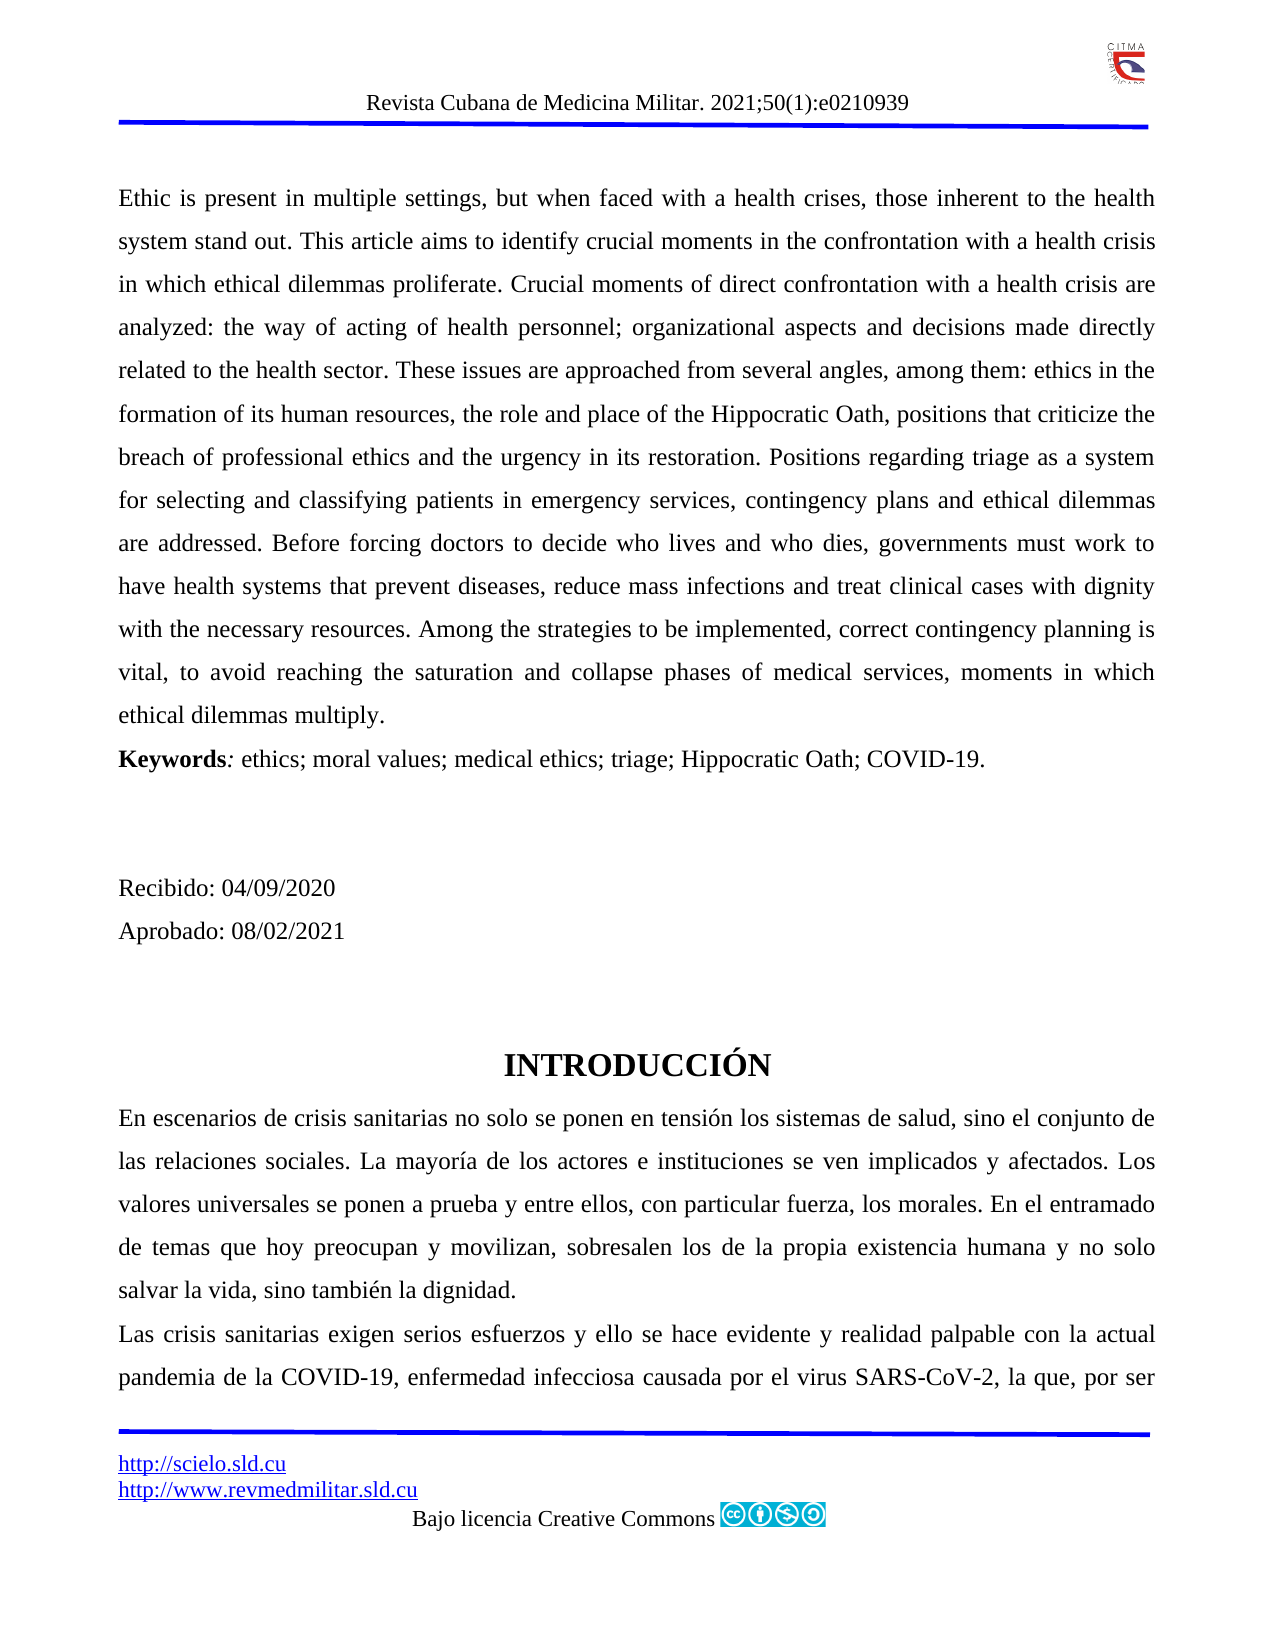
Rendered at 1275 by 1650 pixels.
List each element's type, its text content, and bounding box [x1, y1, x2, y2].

picture [1107, 43, 1145, 84]
text INTRODUCCIÓN [118, 1046, 1157, 1084]
text Aprobado: 08/02/2021 [118, 916, 1157, 945]
text Keywords: ethics; moral values; medical ethics; triage; Hippocratic Oath; COVID-19. [118, 744, 1157, 772]
text En escenarios de crisis sanitarias no solo se ponen en tensión los sistemas de salud, sino el conjunto de las relaciones sociales. La mayoría de los actores e instituciones se ven implicados y afectados. Los valores universales se ponen a prueba y entre ellos, con particular fuerza, los morales. En el entramado de temas que hoy preocupan y movilizan, sobresalen los de la propia existencia humana y no solo salvar la vida, sino también la dignidad. [118, 1103, 1157, 1304]
picture [720, 1502, 826, 1527]
text Ethic is present in multiple settings, but when faced with a health crises, those inherent to the health system stand out. This article aims to identify crucial moments in the confrontation with a health crisis in which ethical dilemmas proliferate. Crucial moments of direct confrontation with a health crisis are analyzed: the way of acting of health personnel; organizational aspects and decisions made directly related to the health sector. These issues are approached from several angles, among them: ethics in the formation of its human resources, the role and place of the Hippocratic Oath, positions that criticize the breach of professional ethics and the urgency in its restoration. Positions regarding triage as a system for selecting and classifying patients in emergency services, contingency plans and ethical dilemmas are addressed. Before forcing doctors to decide who lives and who dies, governments must work to have health systems that prevent diseases, reduce mass infections and treat clinical cases with dignity with the necessary resources. Among the strategies to be implemented, correct contingency planning is vital, to avoid reaching the saturation and collapse phases of medical services, moments in which ethical dilemmas multiply. [118, 183, 1157, 729]
text Recibido: 04/09/2020 [118, 873, 1157, 902]
